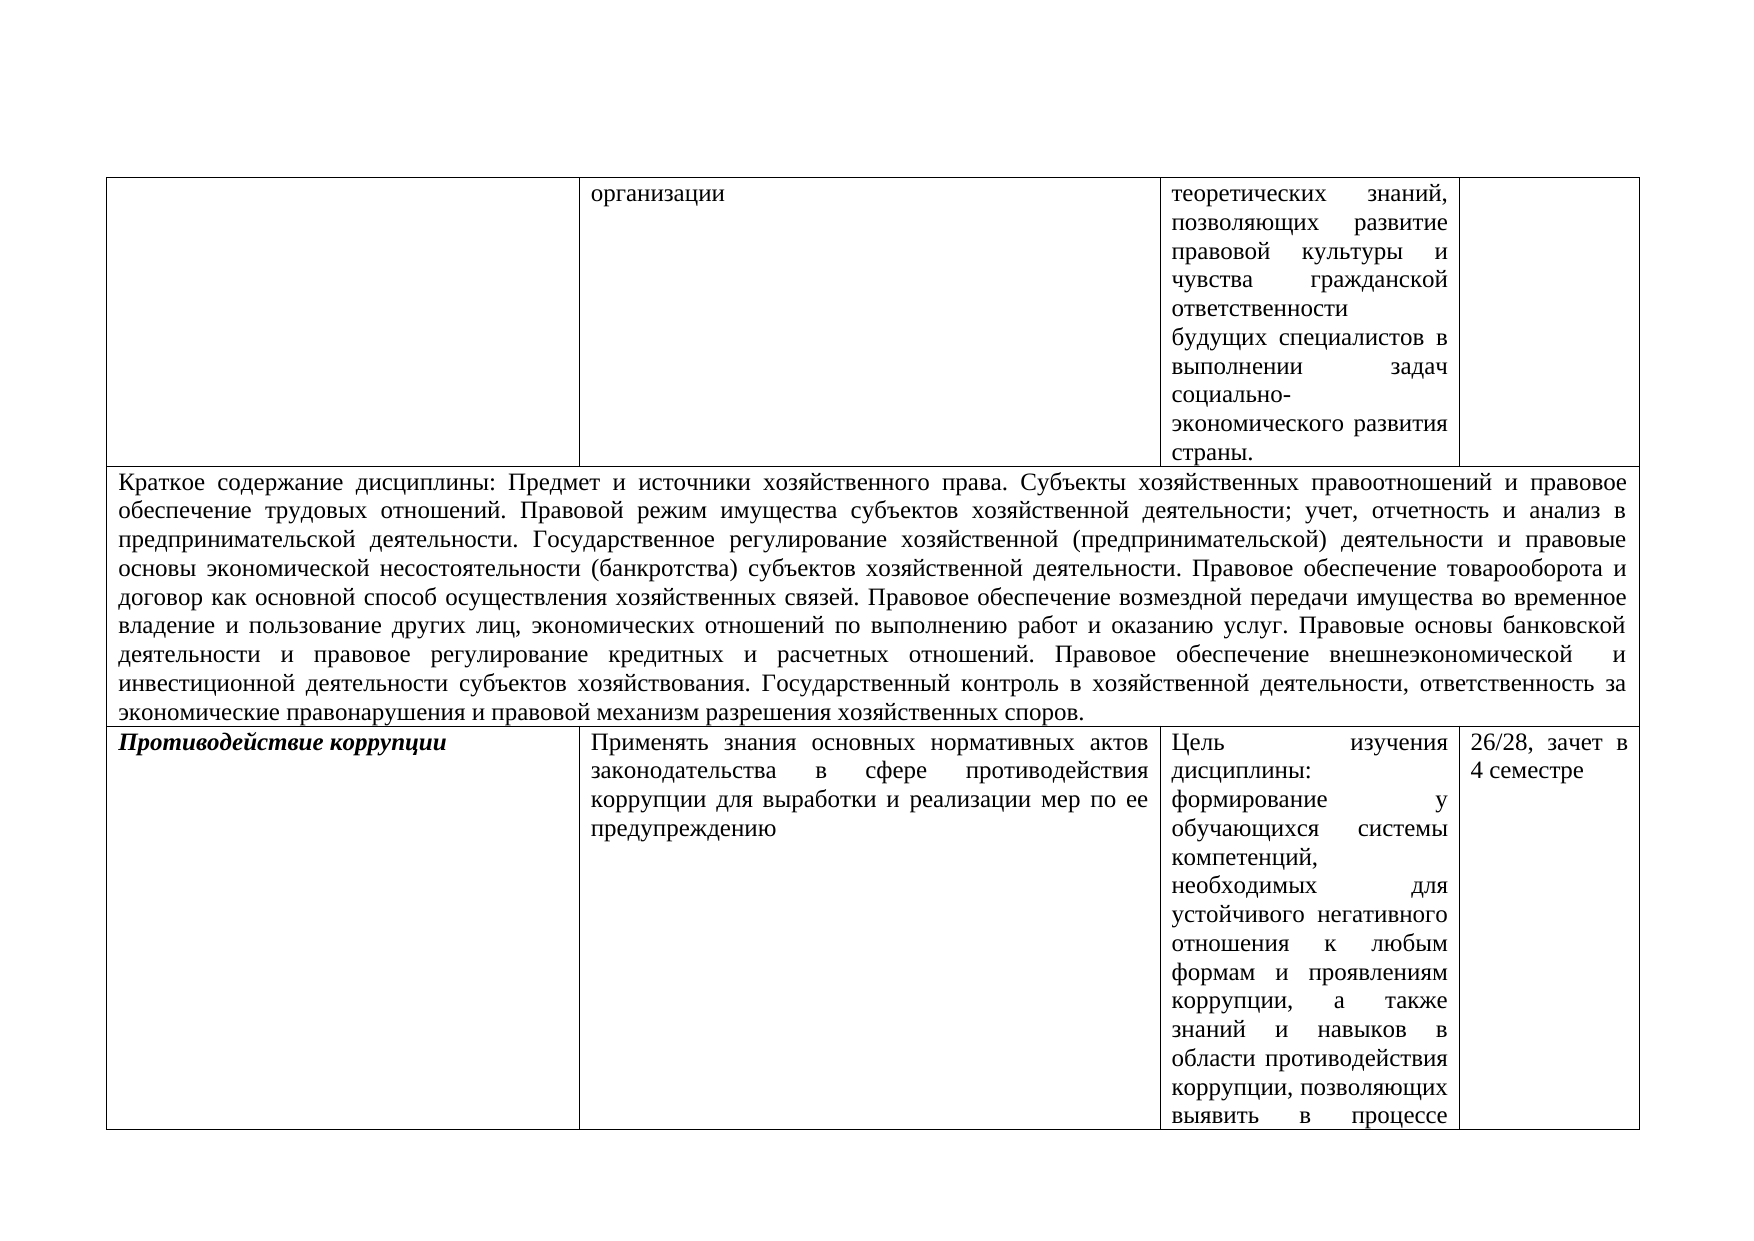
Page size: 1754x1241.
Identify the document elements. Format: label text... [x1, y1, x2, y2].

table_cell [107, 727, 579, 1129]
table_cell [580, 727, 1160, 1129]
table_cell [580, 178, 1160, 466]
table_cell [107, 178, 579, 466]
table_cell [1460, 727, 1639, 1129]
table_cell Краткое содержание дисциплины: Предмет и источники хозяйственного права. Субъекты хозяйственных правоотношений и правовое обеспечение трудовых отношений. Правовой режим имущества субъектов хозяйственной деятельности; учет, отчетность и анализ в предпринимательской деятельности. Государственное регулирование хозяйственной (предпринимательской) деятельности и правовые основы экономической несостоятельности (банкротства) субъектов хозяйственной деятельности. Правовое обеспечение товарооборота и договор как основной способ осуществления хозяйственных связей. Правовое обеспечение возмездной передачи имущества во временное владение и пользование других лиц, экономических отношений по выполнению работ и оказанию услуг. Правовые основы банковской деятельности и правовое регулирование кредитных и расчетных отношений. Правовое обеспечение внешнеэкономической и инвестиционной деятельности субъектов хозяйствования. Государственный контроль в хозяйственной деятельности, ответственность за экономические правонарушения и правовой механизм разрешения хозяйственных споров. [107, 467, 1639, 726]
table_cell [1161, 727, 1459, 1129]
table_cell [1161, 178, 1459, 466]
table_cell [1460, 178, 1639, 466]
